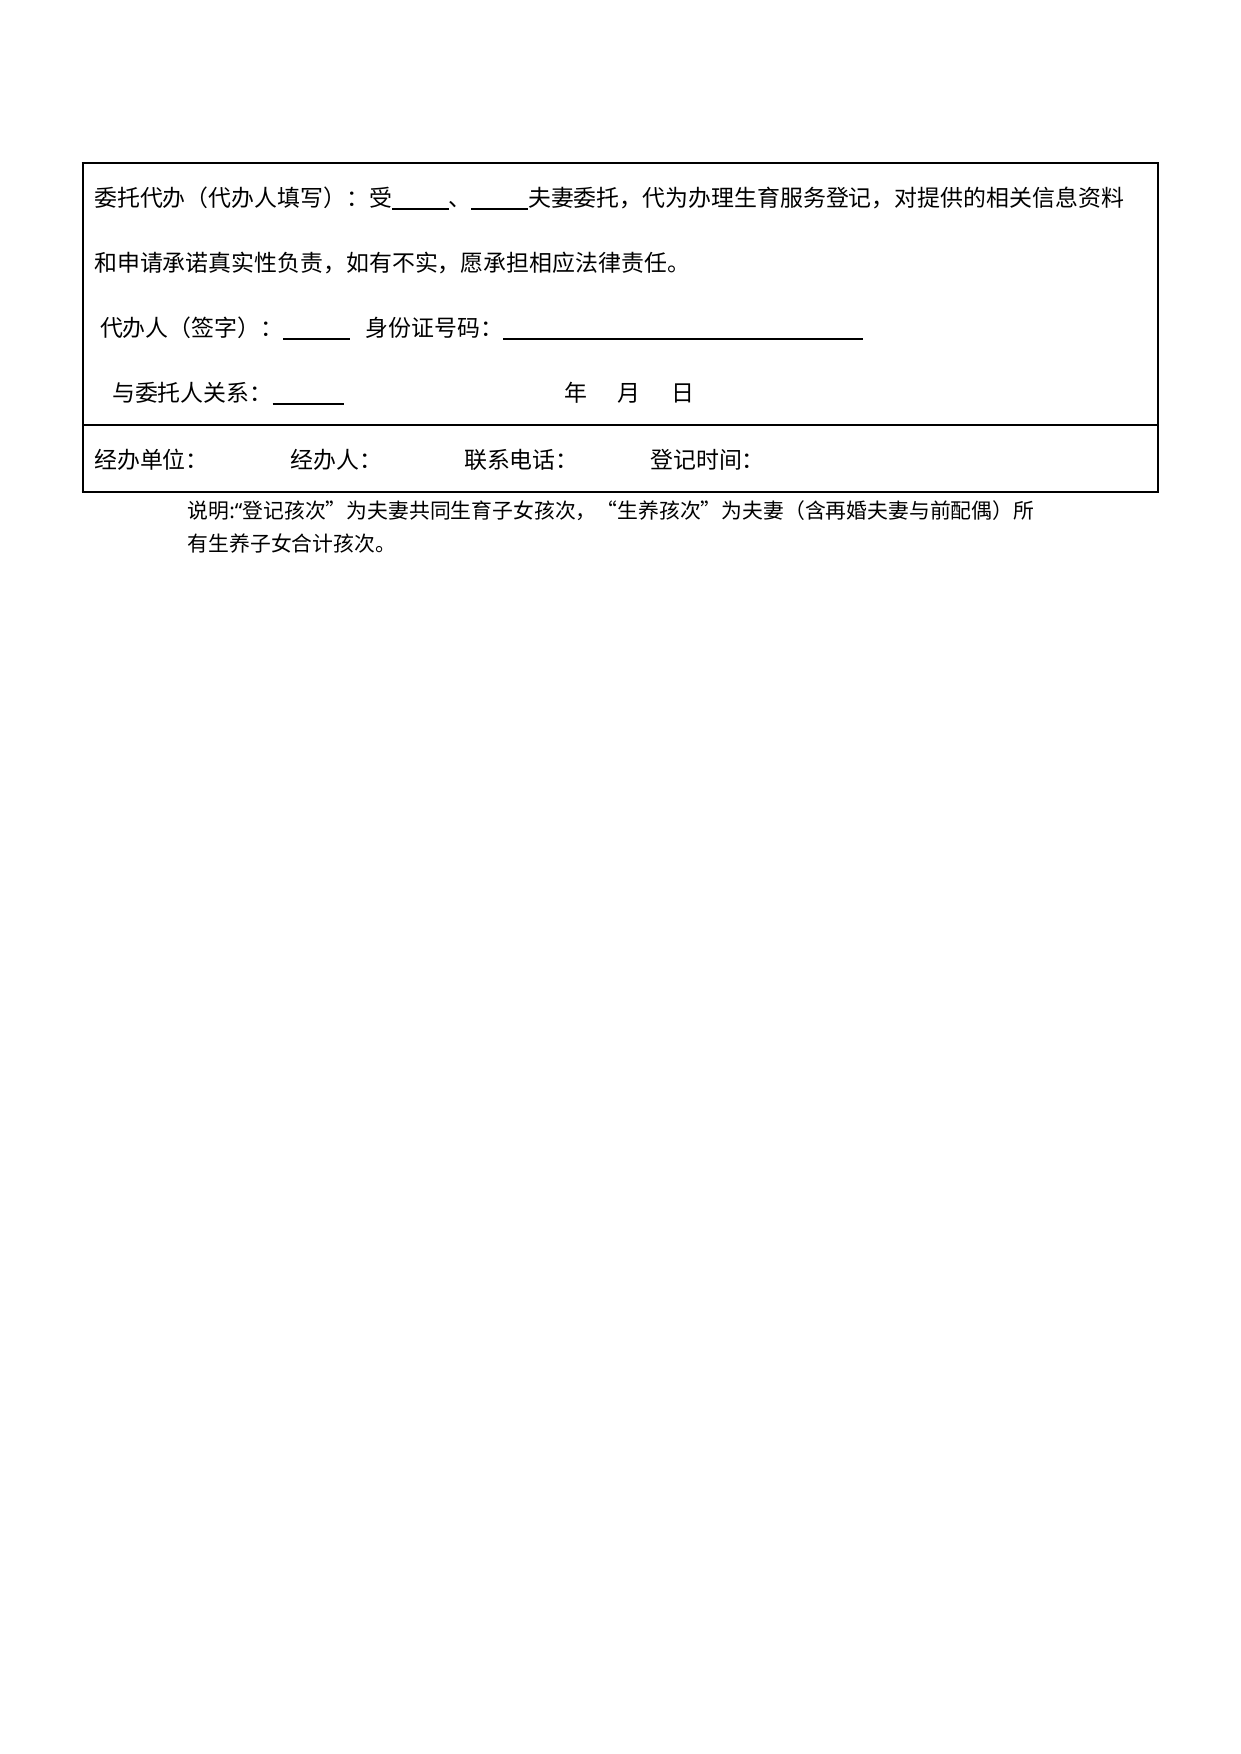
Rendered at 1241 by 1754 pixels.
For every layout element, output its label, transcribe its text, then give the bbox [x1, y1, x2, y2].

text 说明:“登记孩次”为夫妻共同生育子女孩次，“生养孩次”为夫妻（含再婚夫妻与前配偶）所有生养子女合计孩次。 [187, 493, 1053, 558]
table_cell 委托代办（代办人填写）：受 、 夫妻委托，代为办理生育服务登记，对提供的相关信息资料和申请承诺真实性负责，如有不实，愿承担相应法律责任。 代办人（签字）： 身份证号码： 与委托人关系： 年 月 日 [84, 164, 1157, 424]
table_cell 经办单位： 经办人： 联系电话： 登记时间： [84, 426, 1157, 491]
